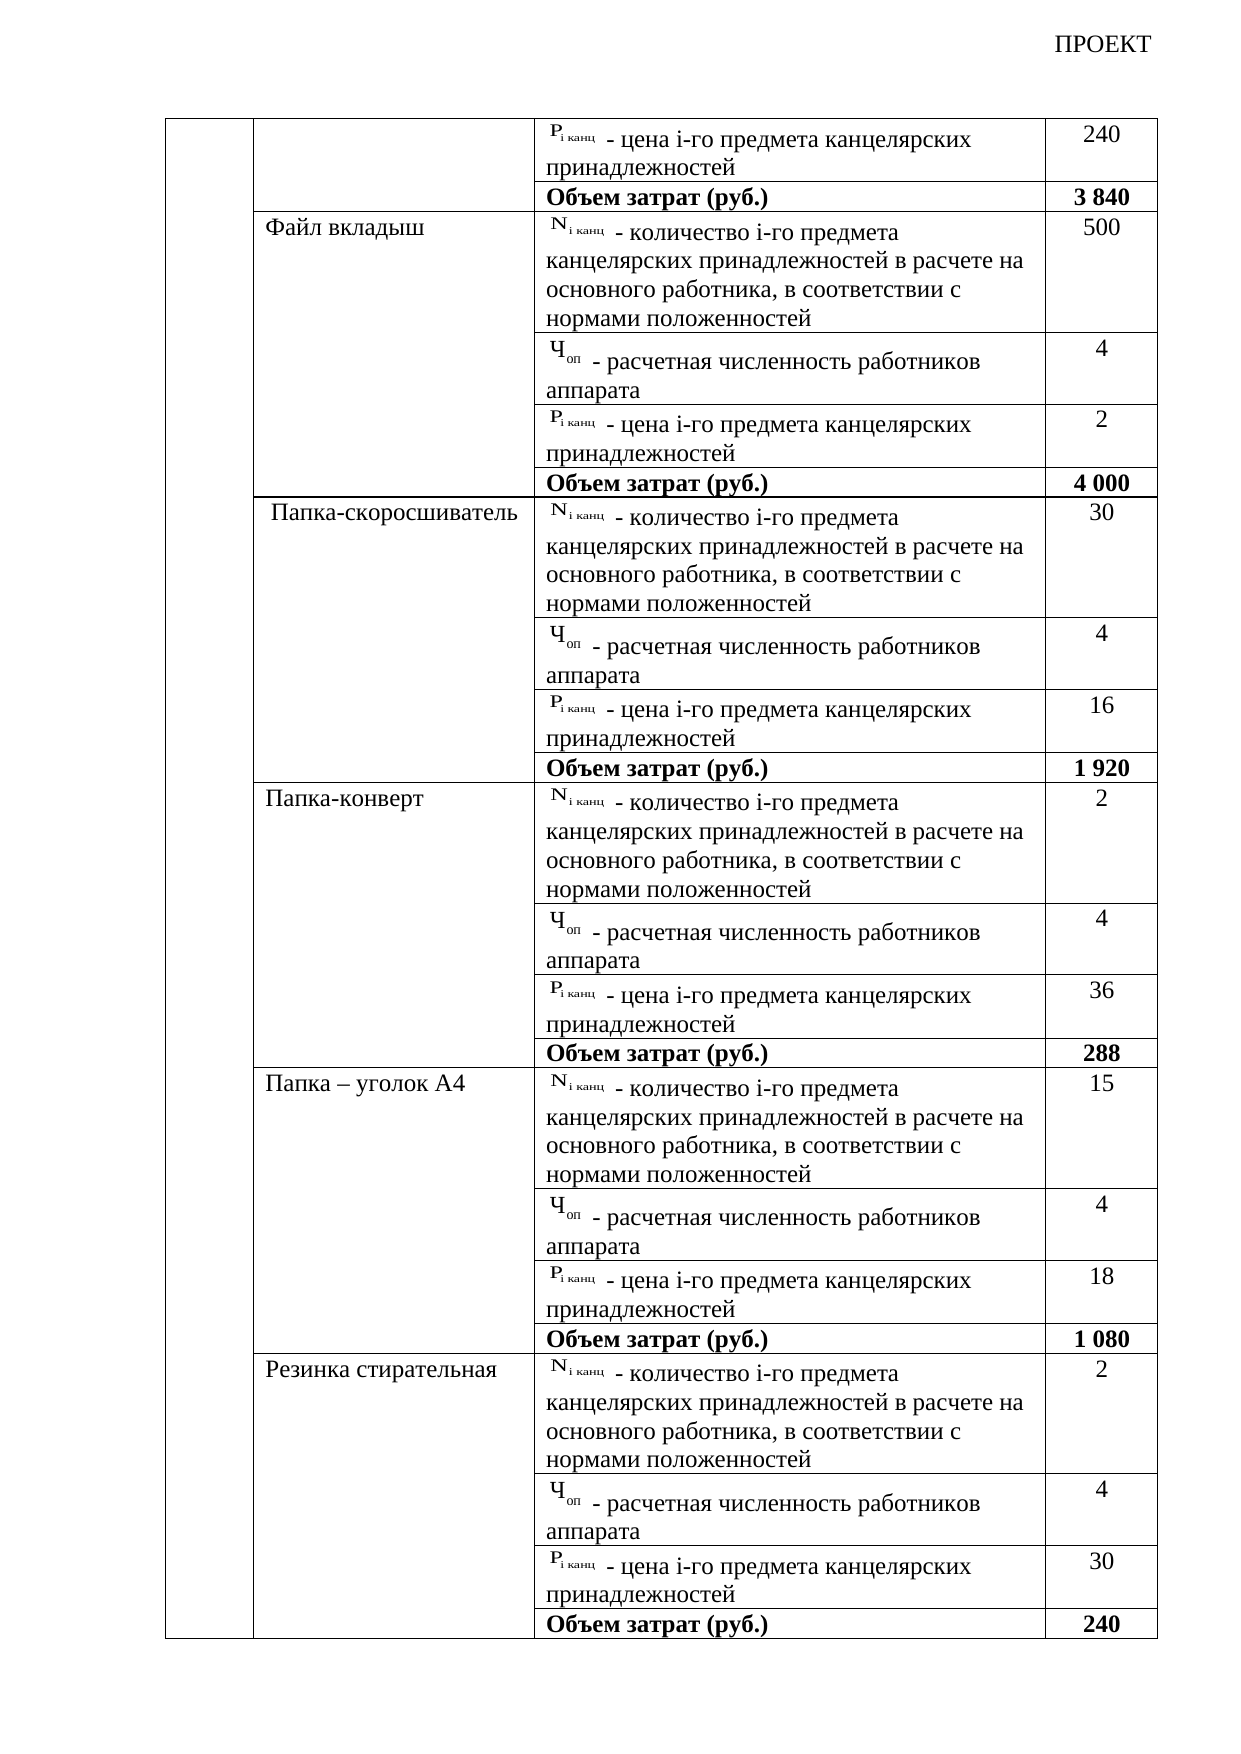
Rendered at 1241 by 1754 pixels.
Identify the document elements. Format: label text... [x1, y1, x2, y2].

table_cell 1 080 [1046, 1324, 1157, 1353]
table_cell - расчетная численность работников аппарата [535, 618, 1045, 689]
table_cell 2 [1046, 783, 1157, 902]
table_cell - количество i-го предмета канцелярских принадлежностей в расчете на основного работника, в соответствии с нормами положенностей [535, 498, 1045, 617]
table_cell - расчетная численность работников аппарата [535, 1189, 1045, 1260]
table_cell Файл вкладыш [254, 212, 534, 496]
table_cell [535, 1474, 1045, 1545]
table_cell - расчетная численность работников аппарата [535, 333, 1045, 403]
table_cell Объем затрат (руб.) [535, 1039, 1045, 1067]
table_cell - цена i-го предмета канцелярских принадлежностей [535, 405, 1045, 467]
table_cell 2 [1046, 1354, 1157, 1473]
table_cell Объем затрат (руб.) [535, 468, 1045, 496]
table_cell Папка-скоросшиватель [254, 498, 534, 782]
table_cell - цена i-го предмета канцелярских принадлежностей [535, 1546, 1045, 1608]
table_cell Папка-конверт [254, 783, 534, 1067]
table_cell 30 [1046, 498, 1157, 617]
table_cell - цена i-го предмета канцелярских принадлежностей [535, 119, 1045, 181]
table_cell 30 [1046, 1546, 1157, 1608]
table_cell Объем затрат (руб.) [535, 182, 1045, 211]
table_cell 1 920 [1046, 753, 1157, 782]
table_cell 18 [1046, 1261, 1157, 1323]
table_cell 4 [1046, 904, 1157, 974]
table_cell Папка – уголок А4 [254, 1068, 534, 1353]
table_cell Объем затрат (руб.) [535, 1324, 1045, 1353]
table_cell - количество i-го предмета канцелярских принадлежностей в расчете на основного работника, в соответствии с нормами положенностей [535, 783, 1045, 902]
table_cell - цена i-го предмета канцелярских принадлежностей [535, 1261, 1045, 1323]
table_cell - расчетная численность работников аппарата [535, 904, 1045, 974]
table_cell 288 [1046, 1039, 1157, 1067]
table_cell 2 [1046, 405, 1157, 467]
table_cell 240 [1046, 1609, 1157, 1638]
table_cell Объем затрат (руб.) [535, 1609, 1045, 1638]
table_cell Резинка стирательная [254, 1354, 534, 1638]
table_cell 3 840 [1046, 182, 1157, 211]
table_cell 4 [1046, 333, 1157, 403]
table_cell Объем затрат (руб.) [535, 753, 1045, 782]
table_cell 15 [1046, 1068, 1157, 1188]
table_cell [535, 1354, 1045, 1473]
table_cell 4 000 [1046, 468, 1157, 496]
table_cell - цена i-го предмета канцелярских принадлежностей [535, 975, 1045, 1037]
table_cell 240 [1046, 119, 1157, 181]
table_cell 4 [1046, 618, 1157, 689]
table_cell 16 [1046, 690, 1157, 752]
table_cell 36 [1046, 975, 1157, 1037]
table_cell 4 [1046, 1189, 1157, 1260]
table_cell 500 [1046, 212, 1157, 332]
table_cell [535, 212, 1045, 332]
table_cell - количество i-го предмета канцелярских принадлежностей в расчете на основного работника, в соответствии с нормами положенностей [535, 1068, 1045, 1188]
table_cell - цена i-го предмета канцелярских принадлежностей [535, 690, 1045, 752]
table_cell 4 [1046, 1474, 1157, 1545]
